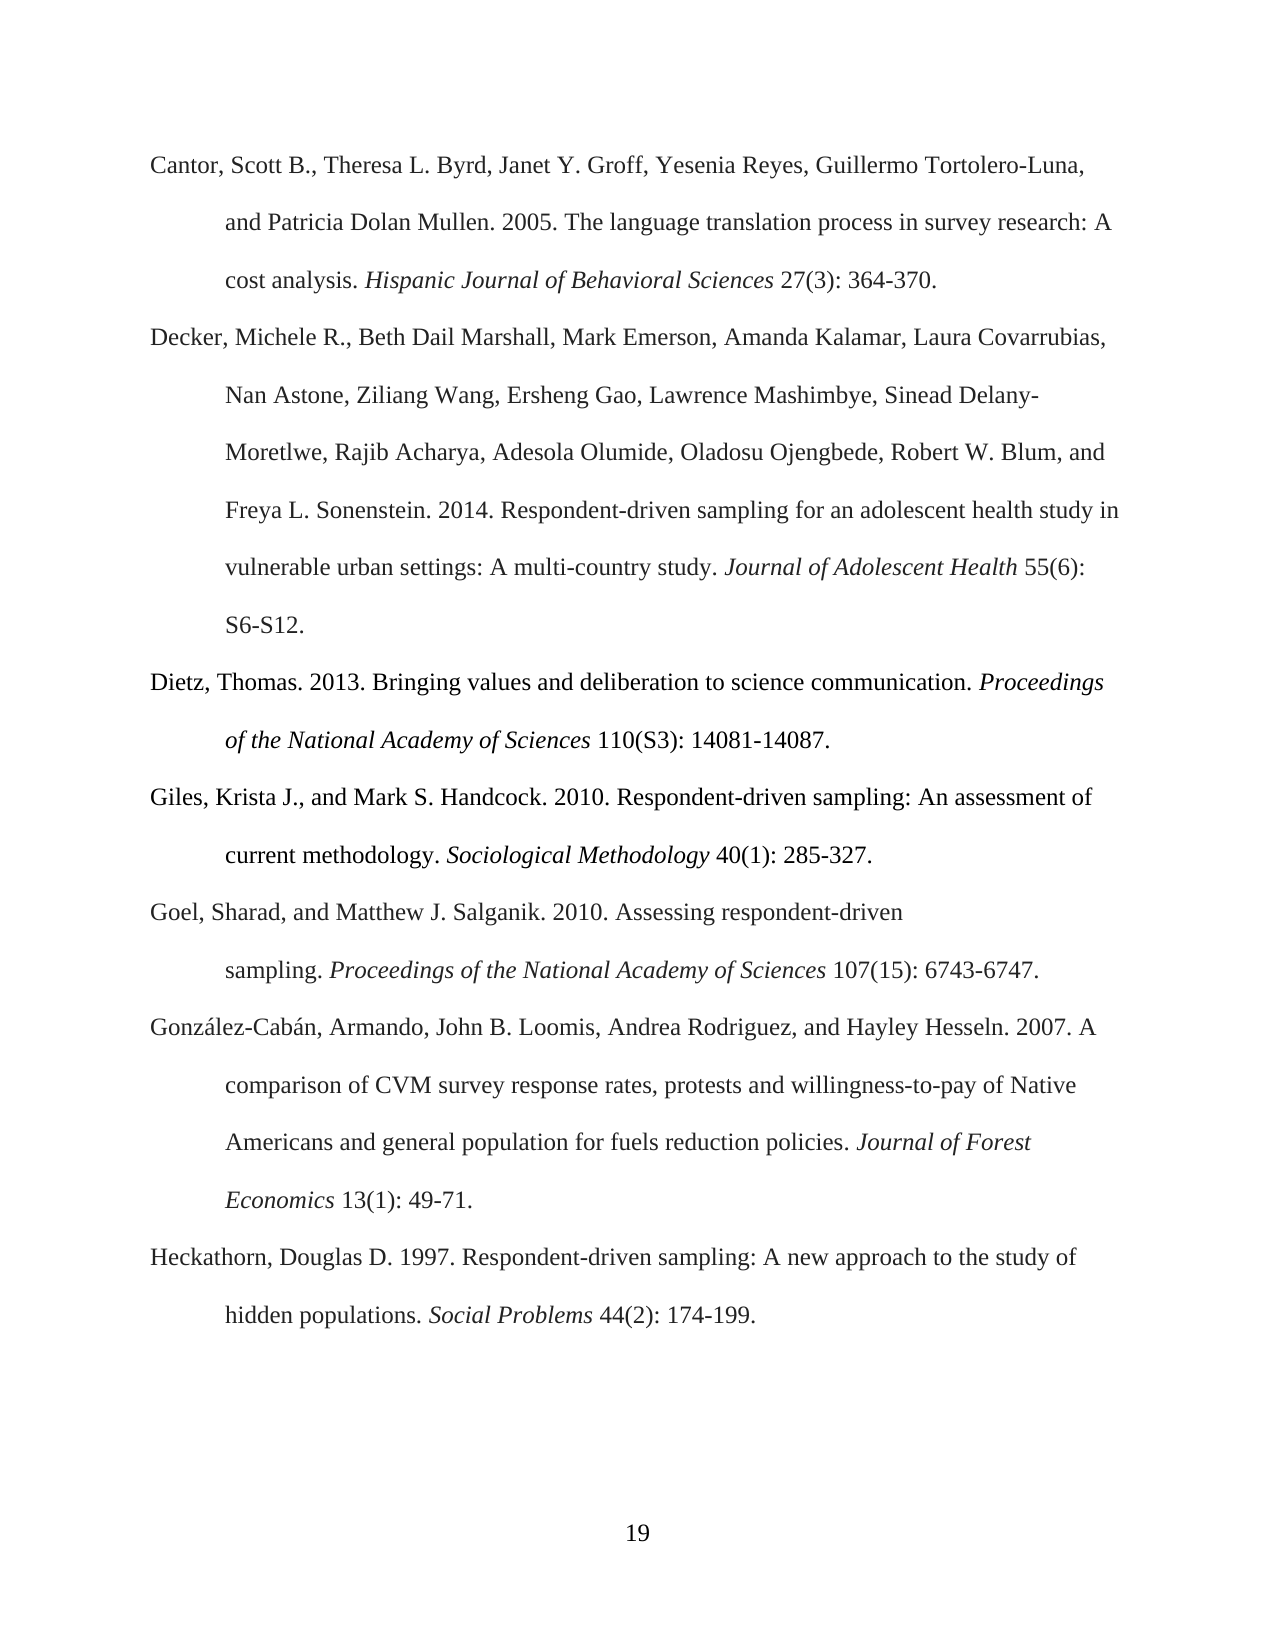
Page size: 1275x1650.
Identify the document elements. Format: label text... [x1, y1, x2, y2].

text Heckathorn, Douglas D. 1997. Respondent-driven sampling: A new approach to the study of hidden populations. Social Problems 44(2): 174-199. [150, 1242, 1125, 1329]
text Decker, Michele R., Beth Dail Marshall, Mark Emerson, Amanda Kalamar, Laura Covarrubias, Nan Astone, Ziliang Wang, Ersheng Gao, Lawrence Mashimbye, Sinead Delany-Moretlwe, Rajib Acharya, Adesola Olumide, Oladosu Ojengbede, Robert W. Blum, and Freya L. Sonenstein. 2014. Respondent-driven sampling for an adolescent health study in vulnerable urban settings: A multi-country study. Journal of Adolescent Health 55(6): S6-S12. [150, 322, 1125, 639]
text González-Cabán, Armando, John B. Loomis, Andrea Rodriguez, and Hayley Hesseln. 2007. A comparison of CVM survey response rates, protests and willingness-to-pay of Native Americans and general population for fuels reduction policies. Journal of Forest Economics 13(1): 49-71. [150, 1012, 1125, 1214]
text Giles, Krista J., and Mark S. Handcock. 2010. Respondent-driven sampling: An assessment of current methodology. Sociological Methodology 40(1): 285-327. [150, 782, 1125, 869]
text Dietz, Thomas. 2013. Bringing values and deliberation to science communication. Proceedings of the National Academy of Sciences 110(S3): 14081-14087. [150, 667, 1125, 754]
text Goel, Sharad, and Matthew J. Salganik. 2010. Assessing respondent-driven sampling. Proceedings of the National Academy of Sciences 107(15): 6743-6747. [150, 897, 1125, 984]
text Cantor, Scott B., Theresa L. Byrd, Janet Y. Groff, Yesenia Reyes, Guillermo Tortolero-Luna, and Patricia Dolan Mullen. 2005. The language translation process in survey research: A cost analysis. Hispanic Journal of Behavioral Sciences 27(3): 364-370. [150, 150, 1125, 294]
